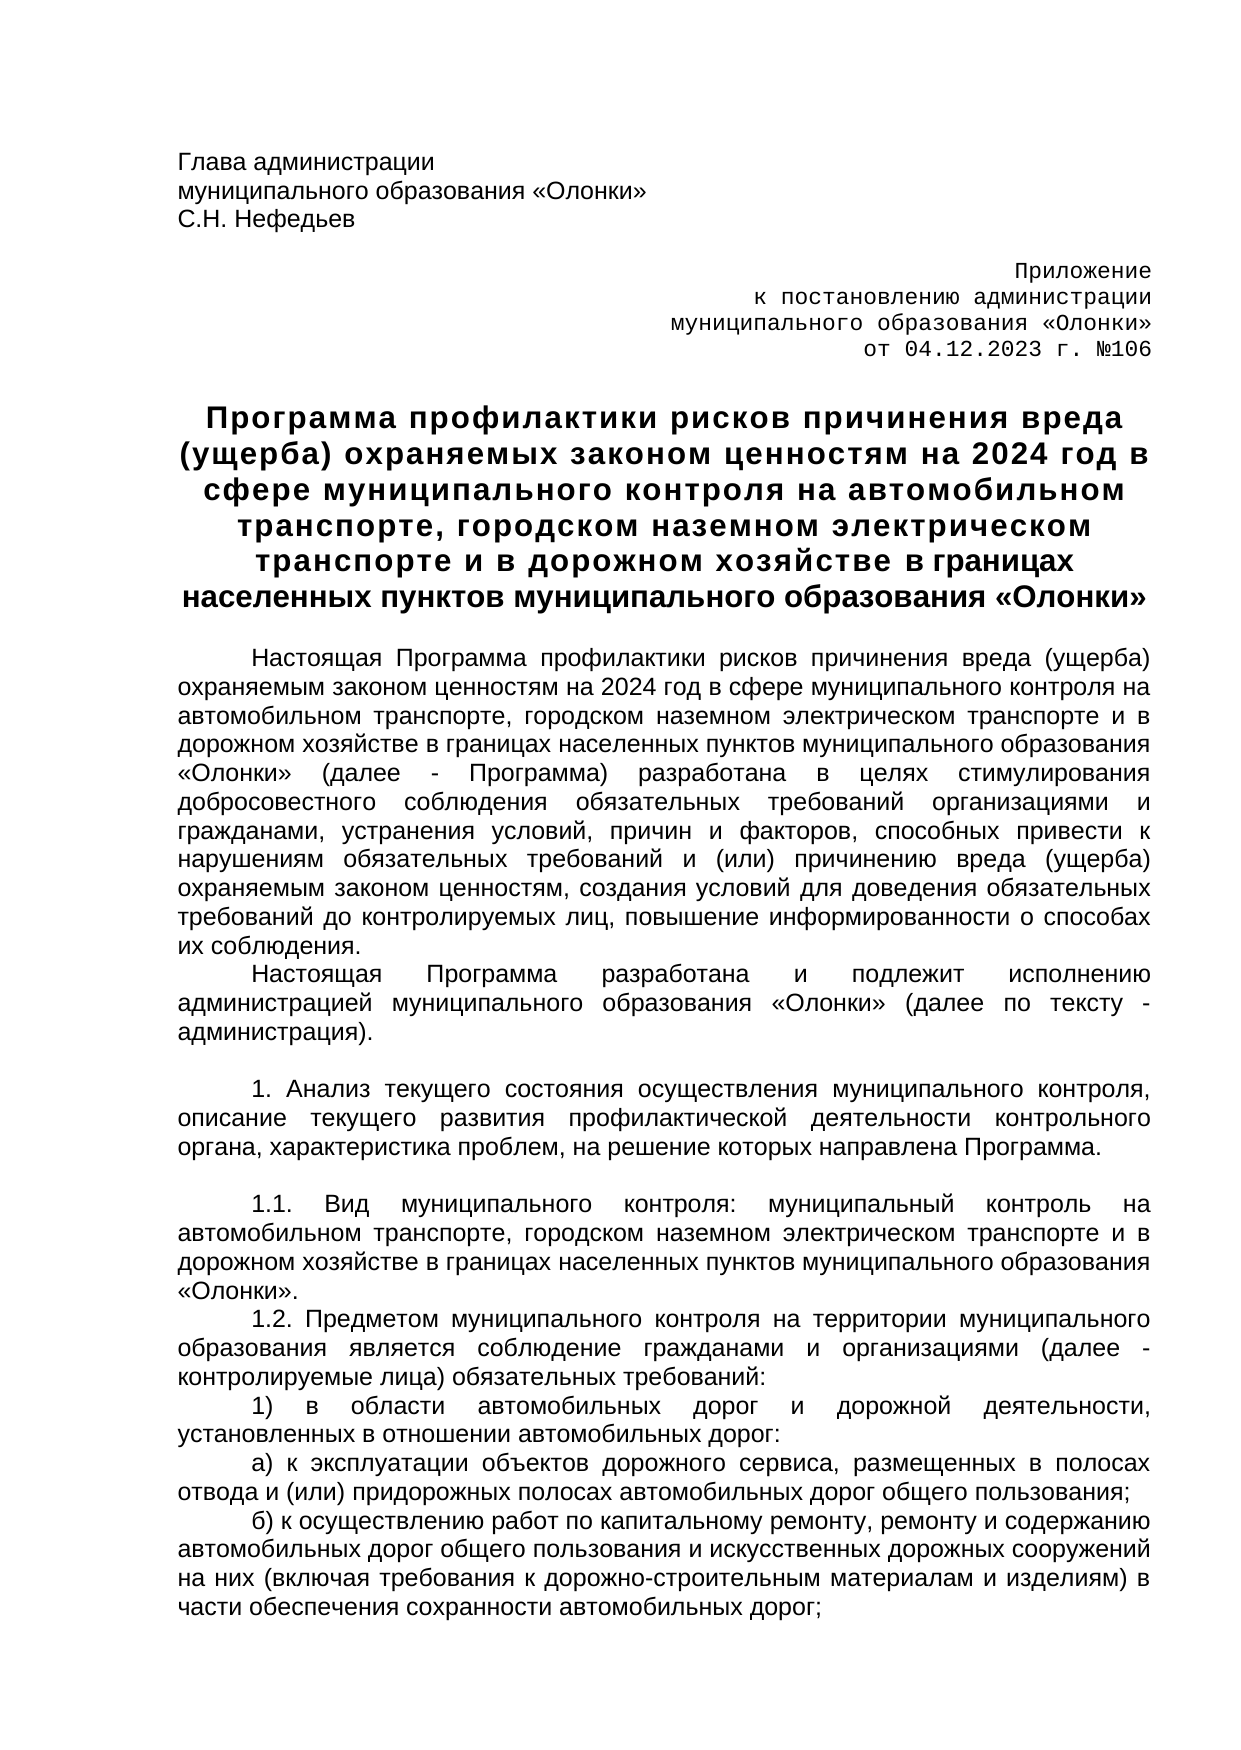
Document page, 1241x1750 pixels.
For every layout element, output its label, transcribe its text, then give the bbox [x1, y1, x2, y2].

text муниципального образования «Олонки» [177, 176, 1152, 204]
text 1.1. Вид муниципального контроля: муниципальный контроль на автомобильном транспорте, городском наземном электрическом транспорте и в дорожном хозяйстве в границах населенных пунктов муниципального образования «Олонки». [177, 1189, 1152, 1304]
text а) к эксплуатации объектов дорожного сервиса, размещенных в полосах отвода и (или) придорожных полосах автомобильных дорог общего пользования; [177, 1448, 1152, 1506]
text муниципального образования «Олонки» [177, 311, 1152, 337]
text С.Н. Нефедьев [177, 204, 1152, 233]
text от 04.12.2023 г. №106 [177, 337, 1152, 363]
text Настоящая Программа профилактики рисков причинения вреда (ущерба) охраняемым законом ценностям на 2024 год в сфере муниципального контроля на автомобильном транспорте, городском наземном электрическом транспорте и в дорожном хозяйстве в границах населенных пунктов муниципального образования «Олонки» (далее - Программа) разработана в целях стимулирования добросовестного соблюдения обязательных требований организациями и гражданами, устранения условий, причин и факторов, способных привести к нарушениям обязательных требований и (или) причинению вреда (ущерба) охраняемым законом ценностям, создания условий для доведения обязательных требований до контролируемых лиц, повышение информированности о способах их соблюдения. [177, 643, 1152, 959]
text Глава администрации [177, 147, 1152, 176]
text 1. Анализ текущего состояния осуществления муниципального контроля, описание текущего развития профилактической деятельности контрольного органа, характеристика проблем, на решение которых направлена Программа. [177, 1074, 1152, 1161]
text к постановлению администрации [177, 285, 1152, 311]
text Приложение [177, 259, 1152, 285]
text Настоящая Программа разработана и подлежит исполнению администрацией муниципального образования «Олонки» (далее по тексту - администрация). [177, 959, 1152, 1046]
text б) к осуществлению работ по капитальному ремонту, ремонту и содержанию автомобильных дорог общего пользования и искусственных дорожных сооружений на них (включая требования к дорожно-строительным материалам и изделиям) в части обеспечения сохранности автомобильных дорог; [177, 1506, 1152, 1621]
text Программа профилактики рисков причинения вреда (ущерба) охраняемых законом ценностям на 2024 год в сфере муниципального контроля на автомобильном транспорте, городском наземном электрическом транспорте и в дорожном хозяйстве в границах населенных пунктов муниципального образования «Олонки» [177, 399, 1152, 614]
text 1) в области автомобильных дорог и дорожной деятельности, установленных в отношении автомобильных дорог: [177, 1391, 1152, 1448]
text 1.2. Предметом муниципального контроля на территории муниципального образования является соблюдение гражданами и организациями (далее - контролируемые лица) обязательных требований: [177, 1304, 1152, 1391]
